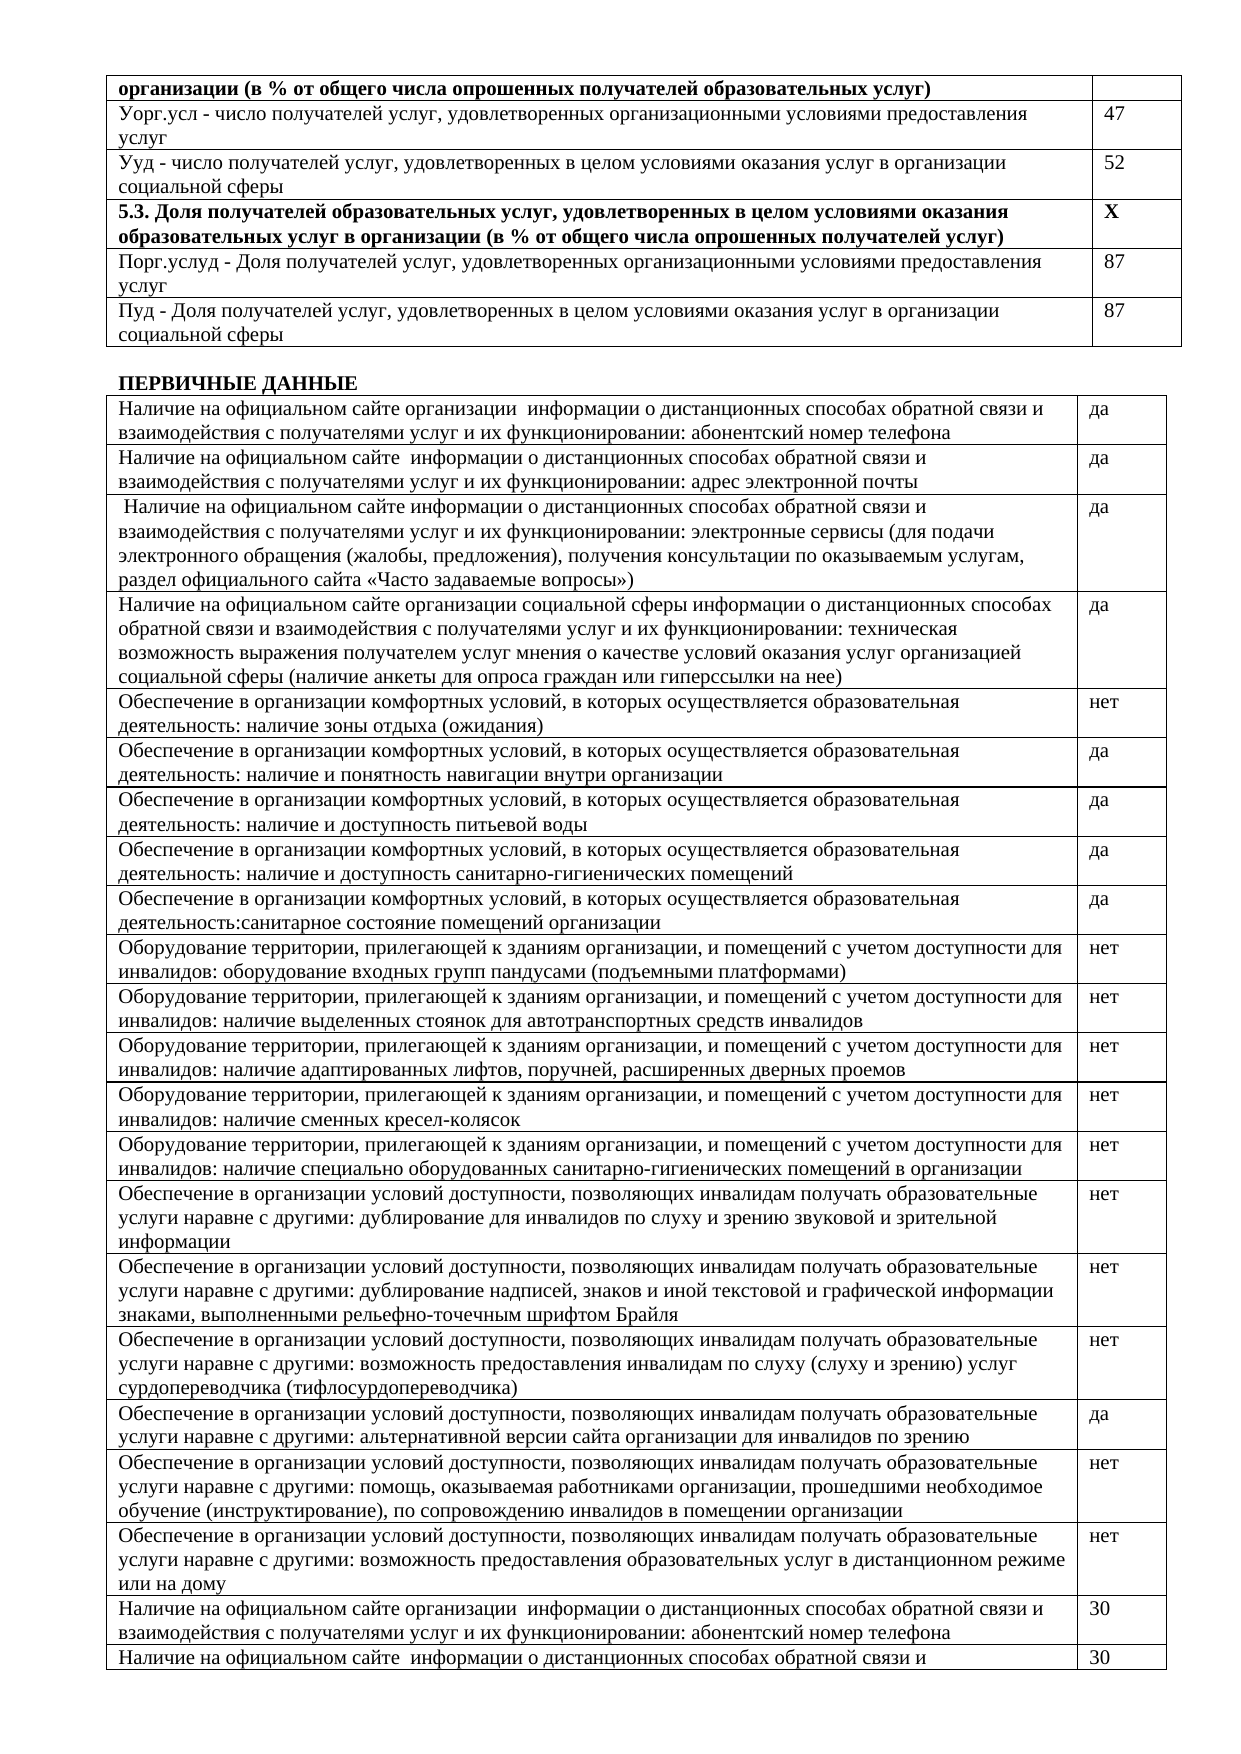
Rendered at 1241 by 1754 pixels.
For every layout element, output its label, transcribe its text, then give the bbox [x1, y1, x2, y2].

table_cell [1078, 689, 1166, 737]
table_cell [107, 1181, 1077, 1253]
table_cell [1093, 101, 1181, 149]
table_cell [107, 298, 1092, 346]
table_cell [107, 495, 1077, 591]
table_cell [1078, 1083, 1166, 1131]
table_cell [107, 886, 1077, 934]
text ПЕРВИЧНЫЕ ДАННЫЕ [118, 371, 1122, 395]
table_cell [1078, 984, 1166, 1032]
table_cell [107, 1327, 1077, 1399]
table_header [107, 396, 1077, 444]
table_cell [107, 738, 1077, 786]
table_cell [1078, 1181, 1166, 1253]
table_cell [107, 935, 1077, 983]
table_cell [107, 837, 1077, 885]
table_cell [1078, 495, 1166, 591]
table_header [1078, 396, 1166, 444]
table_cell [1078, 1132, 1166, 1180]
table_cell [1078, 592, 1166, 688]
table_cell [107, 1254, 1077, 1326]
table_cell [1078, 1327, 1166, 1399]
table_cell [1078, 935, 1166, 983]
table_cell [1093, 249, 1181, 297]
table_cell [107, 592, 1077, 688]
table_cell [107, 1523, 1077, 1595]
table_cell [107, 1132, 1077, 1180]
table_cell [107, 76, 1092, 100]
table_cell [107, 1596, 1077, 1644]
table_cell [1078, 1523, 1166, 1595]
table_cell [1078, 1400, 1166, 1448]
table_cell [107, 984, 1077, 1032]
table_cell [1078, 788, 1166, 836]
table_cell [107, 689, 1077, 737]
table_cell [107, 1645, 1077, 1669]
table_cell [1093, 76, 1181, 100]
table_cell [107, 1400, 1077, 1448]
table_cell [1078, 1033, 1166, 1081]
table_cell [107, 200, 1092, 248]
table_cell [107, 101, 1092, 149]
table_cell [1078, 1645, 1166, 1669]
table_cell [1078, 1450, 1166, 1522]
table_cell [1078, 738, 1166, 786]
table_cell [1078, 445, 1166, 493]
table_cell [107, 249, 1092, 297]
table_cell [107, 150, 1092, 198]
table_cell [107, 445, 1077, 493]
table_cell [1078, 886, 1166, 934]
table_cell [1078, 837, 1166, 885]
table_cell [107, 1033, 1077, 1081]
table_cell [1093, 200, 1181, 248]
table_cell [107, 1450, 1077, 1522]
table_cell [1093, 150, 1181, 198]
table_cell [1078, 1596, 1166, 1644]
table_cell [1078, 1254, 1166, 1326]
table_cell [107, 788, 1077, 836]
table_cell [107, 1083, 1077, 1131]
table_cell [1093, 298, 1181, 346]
